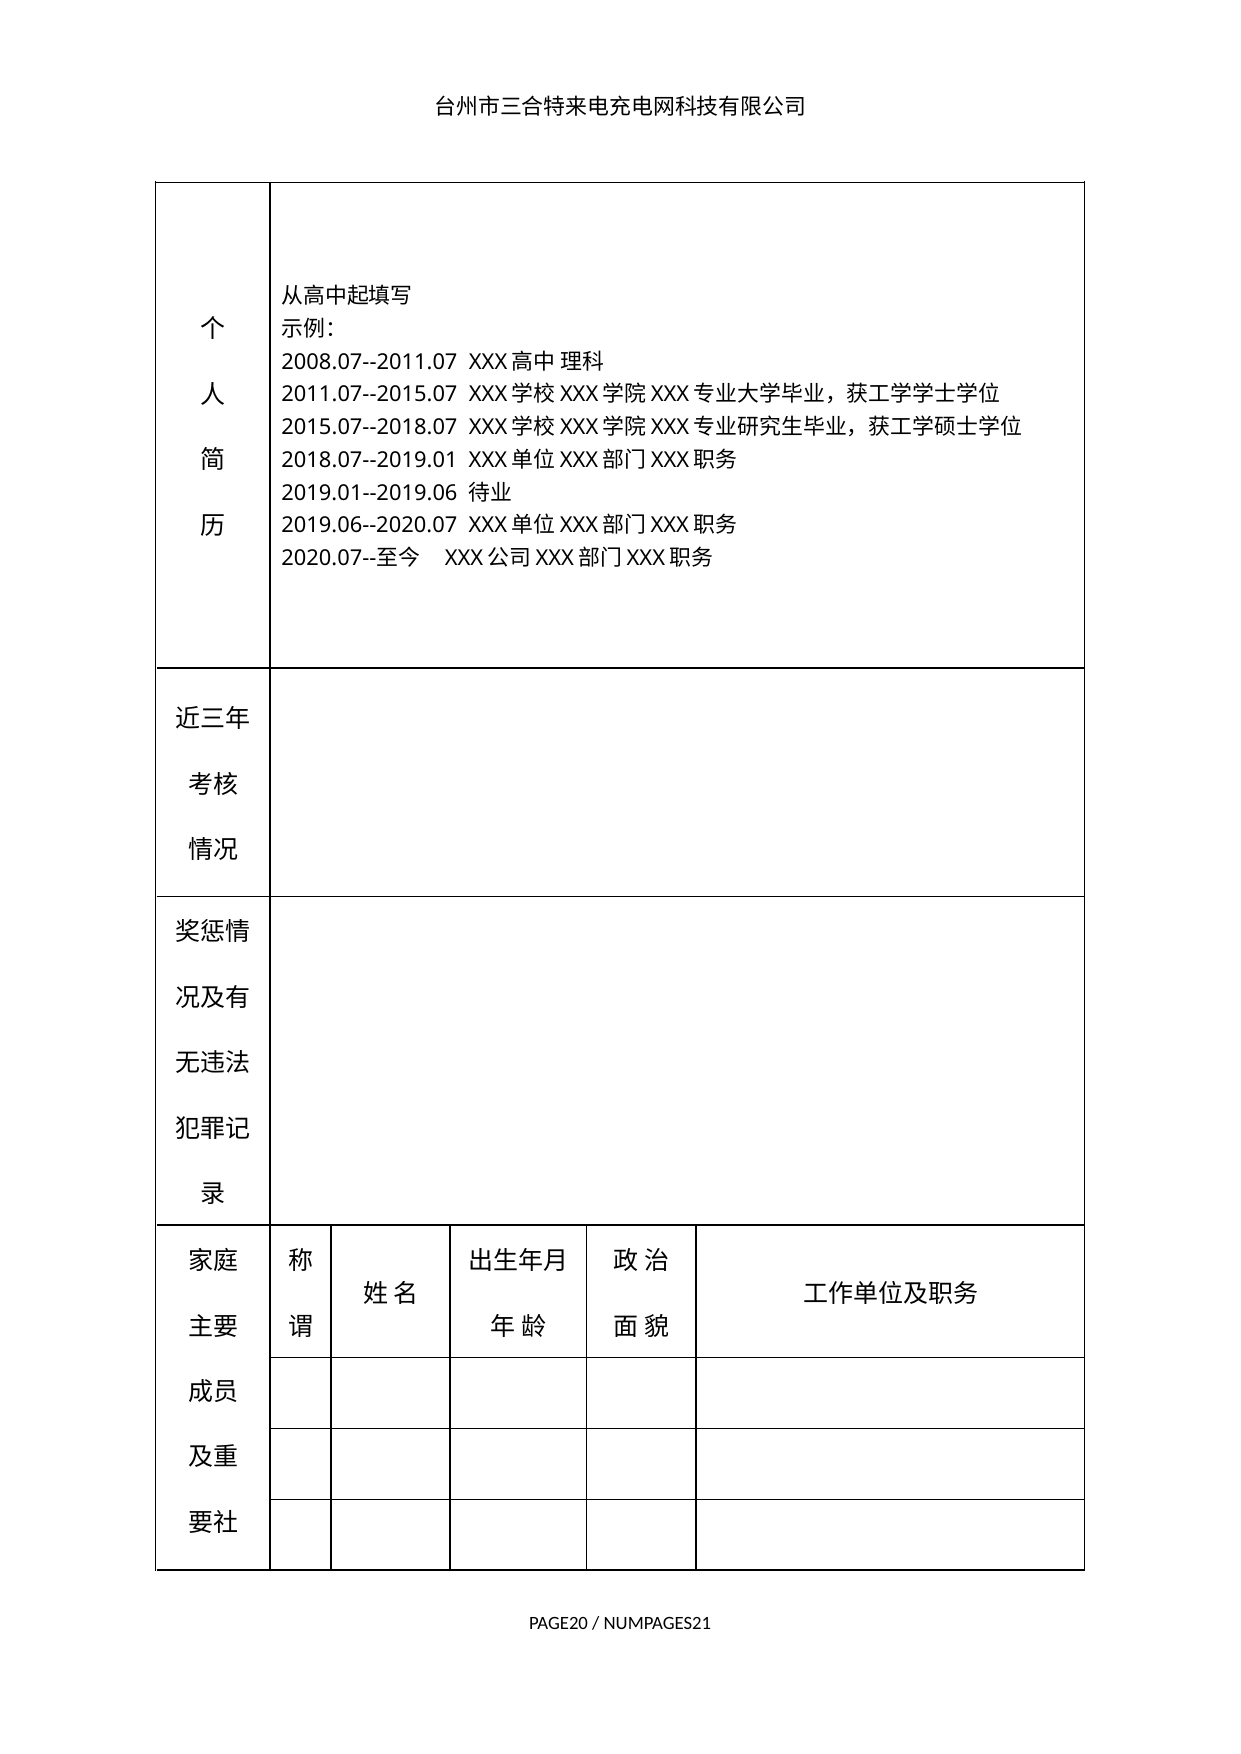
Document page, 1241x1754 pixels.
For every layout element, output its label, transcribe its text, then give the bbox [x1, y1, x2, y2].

table_cell [587, 1429, 695, 1498]
table_cell 出生年月 年 龄 [451, 1226, 586, 1357]
table_cell 从高中起填写 示例： 2008.07--2011.07 XXX高中 理科 2011.07--2015.07 XXX学校XXX学院XXX专业大学毕业，获工学学士学位 2015.07--2018.07 XXX学校XXX学院XXX专业研究生毕业，获工学硕士学位 2018.07--2019.01 XXX单位XXX部门XXX职务 2019.01--2019.06 待业 2019.06--2020.07 XXX单位XXX部门XXX职务 2020.07--至今 XXX公司XXX部门XXX职务 [271, 183, 1084, 667]
table_cell [451, 1358, 586, 1428]
table_cell [332, 1500, 449, 1569]
table_cell 近三年考核 情况 [156, 668, 269, 896]
table_cell [271, 669, 1084, 896]
table_cell [271, 1500, 330, 1569]
table_cell [271, 1358, 330, 1428]
table_cell [451, 1429, 586, 1498]
table_cell 奖惩情况及有无违法犯罪记录 [156, 897, 269, 1224]
table_cell [697, 1500, 1084, 1569]
table_cell [697, 1358, 1084, 1428]
table_cell 政 治 面 貌 [587, 1226, 695, 1357]
table_cell [587, 1358, 695, 1428]
table_cell [332, 1358, 449, 1428]
table_cell 家庭 主要 成员 及重 要社 会关 系成 员 [156, 1225, 269, 1569]
table_cell [271, 1429, 330, 1498]
table_cell 个 人 简 历 [156, 183, 269, 667]
table_cell 姓 名 [332, 1226, 449, 1357]
table_cell 工作单位及职务 [697, 1226, 1084, 1357]
table_cell [451, 1500, 586, 1569]
table_cell [332, 1429, 449, 1498]
table_cell [587, 1500, 695, 1569]
table_cell [271, 897, 1084, 1224]
table_cell 称 谓 [271, 1226, 330, 1357]
table_cell [697, 1429, 1084, 1498]
